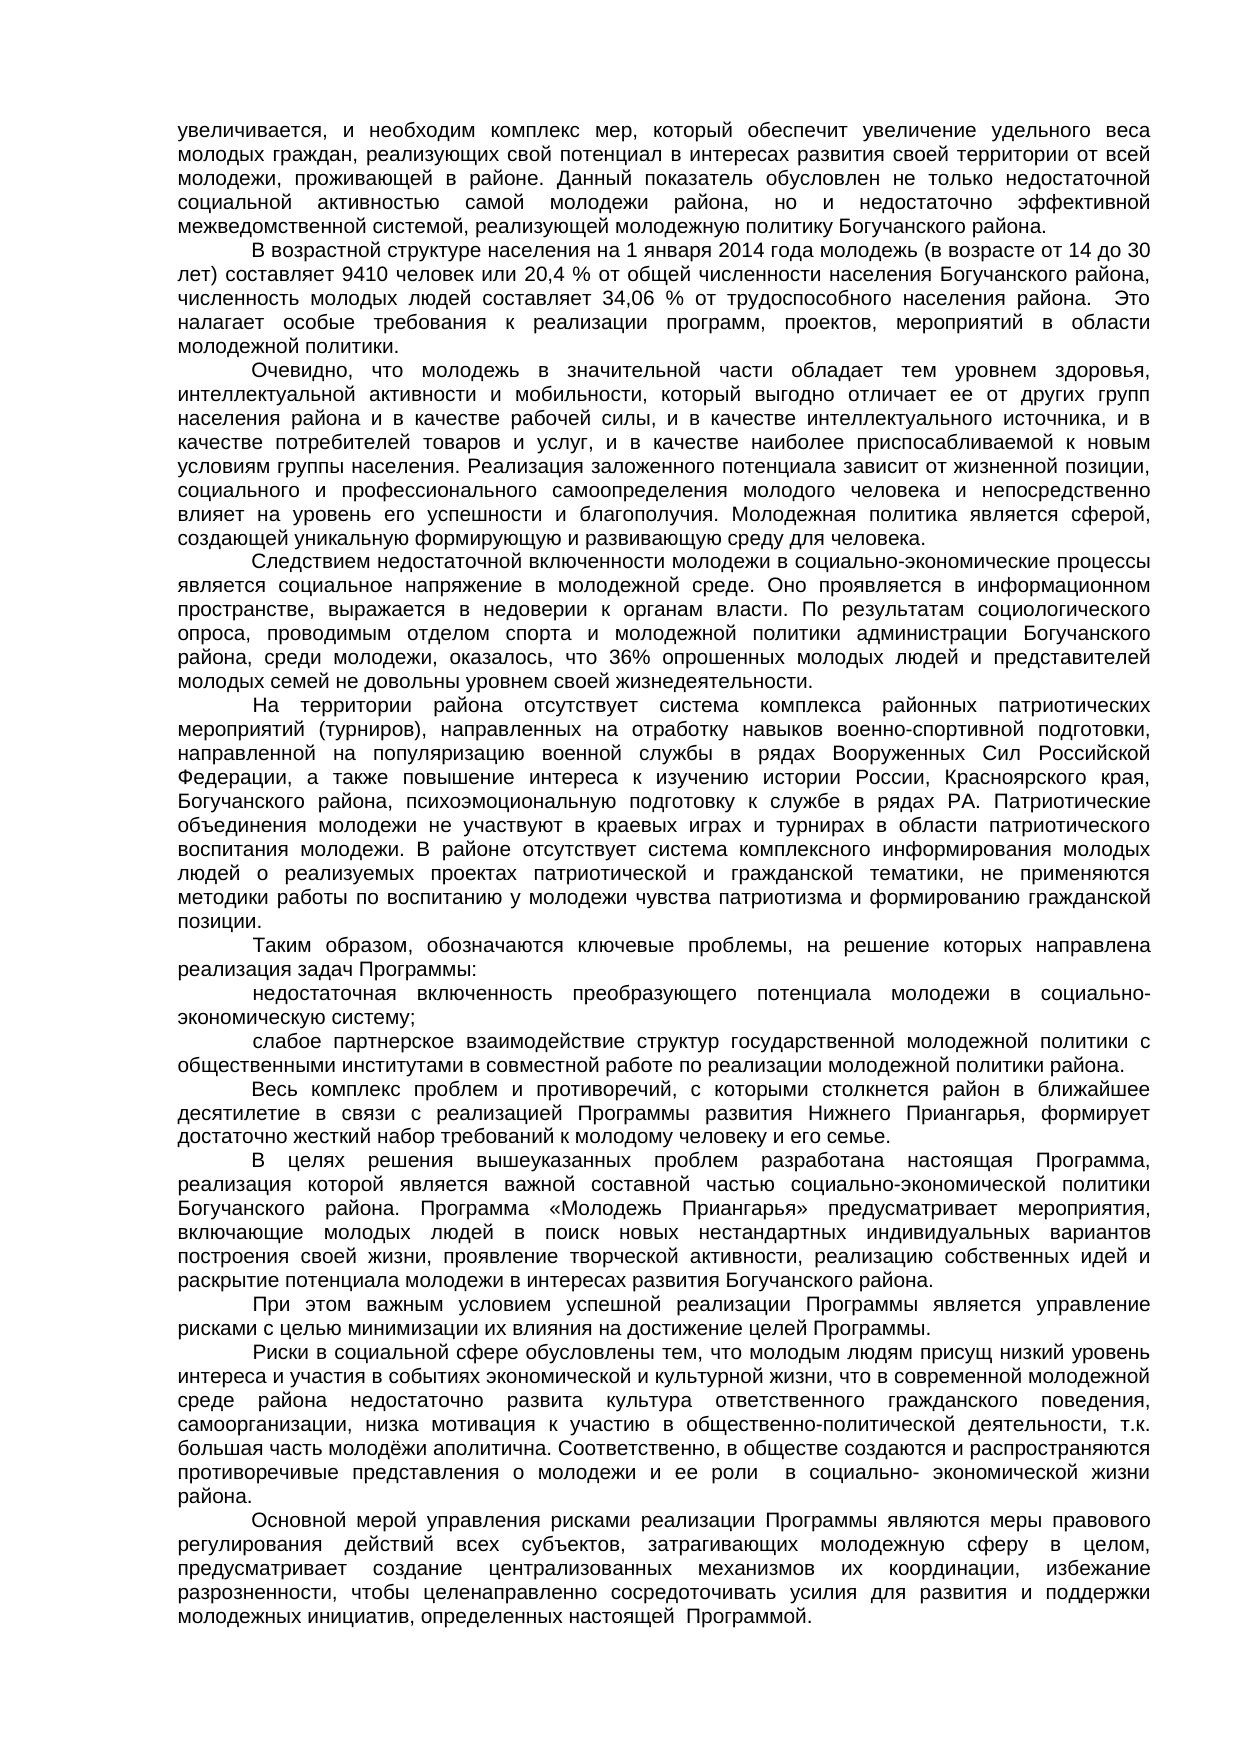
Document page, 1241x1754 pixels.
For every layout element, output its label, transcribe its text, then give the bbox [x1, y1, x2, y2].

text недостаточная включенность преобразующего потенциала молодежи в социально-экономическую систему; [177, 981, 1152, 1028]
text На территории района отсутствует система комплекса районных патриотических мероприятий (турниров), направленных на отработку навыков военно-спортивной подготовки, направленной на популяризацию военной службы в рядах Вооруженных Сил Российской Федерации, а также повышение интереса к изучению истории России, Красноярского края, Богучанского района, психоэмоциональную подготовку к службе в рядах РА. Патриотические объединения молодежи не участвуют в краевых играх и турнирах в области патриотического воспитания молодежи. В районе отсутствует система комплексного информирования молодых людей о реализуемых проектах патриотической и гражданской тематики, не применяются методики работы по воспитанию у молодежи чувства патриотизма и формированию гражданской позиции. [177, 693, 1152, 933]
text Основной мерой управления рисками реализации Программы являются меры правового регулирования действий всех субъектов, затрагивающих молодежную сферу в целом, предусматривает создание централизованных механизмов их координации, избежание разрозненности, чтобы целенаправленно сосредоточивать усилия для развития и поддержки молодежных инициатив, определенных настоящей Программой. [177, 1508, 1152, 1627]
text Следствием недостаточной включенности молодежи в социально-экономические процессы является социальное напряжение в молодежной среде. Оно проявляется в информационном пространстве, выражается в недоверии к органам власти. По результатам социологического опроса, проводимым отделом спорта и молодежной политики администрации Богучанского района, среди молодежи, оказалось, что 36% опрошенных молодых людей и представителей молодых семей не довольны уровнем своей жизнедеятельности. [177, 549, 1152, 693]
text В целях решения вышеуказанных проблем разработана настоящая Программа, реализация которой является важной составной частью социально-экономической политики Богучанского района. Программа «Молодежь Приангарья» предусматривает мероприятия, включающие молодых людей в поиск новых нестандартных индивидуальных вариантов построения своей жизни, проявление творческой активности, реализацию собственных идей и раскрытие потенциала молодежи в интересах развития Богучанского района. [177, 1148, 1152, 1292]
text Весь комплекс проблем и противоречий, с которыми столкнется район в ближайшее десятилетие в связи с реализацией Программы развития Нижнего Приангарья, формирует достаточно жесткий набор требований к молодому человеку и его семье. [177, 1076, 1152, 1148]
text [177, 118, 1152, 238]
text Риски в социальной сфере обусловлены тем, что молодым людям присущ низкий уровень интереса и участия в событиях экономической и культурной жизни, что в современной молодежной среде района недостаточно развита культура ответственного гражданского поведения, самоорганизации, низка мотивация к участию в общественно-политической деятельности, т.к. большая часть молодёжи аполитична. Соответственно, в обществе создаются и распространяются противоречивые представления о молодежи и ее роли в социально- экономической жизни района. [177, 1340, 1152, 1508]
text Таким образом, обозначаются ключевые проблемы, на решение которых направлена реализация задач Программы: [177, 933, 1152, 981]
text слабое партнерское взаимодействие структур государственной молодежной политики с общественными институтами в совместной работе по реализации молодежной политики района. [177, 1028, 1152, 1076]
text В возрастной структуре населения на 1 января 2014 года молодежь (в возрасте от 14 до 30 лет) составляет 9410 человек или 20,4 % от общей численности населения Богучанского района, численность молодых людей составляет 34,06 % от трудоспособного населения района. Это налагает особые требования к реализации программ, проектов, мероприятий в области молодежной политики. [177, 238, 1152, 358]
text Очевидно, что молодежь в значительной части обладает тем уровнем здоровья, интеллектуальной активности и мобильности, который выгодно отличает ее от других групп населения района и в качестве рабочей силы, и в качестве интеллектуального источника, и в качестве потребителей товаров и услуг, и в качестве наиболее приспосабливаемой к новым условиям группы населения. Реализация заложенного потенциала зависит от жизненной позиции, социального и профессионального самоопределения молодого человека и непосредственно влияет на уровень его успешности и благополучия. Молодежная политика является сферой, создающей уникальную формирующую и развивающую среду для человека. [177, 358, 1152, 549]
text При этом важным условием успешной реализации Программы является управление рисками с целью минимизации их влияния на достижение целей Программы. [177, 1292, 1152, 1340]
